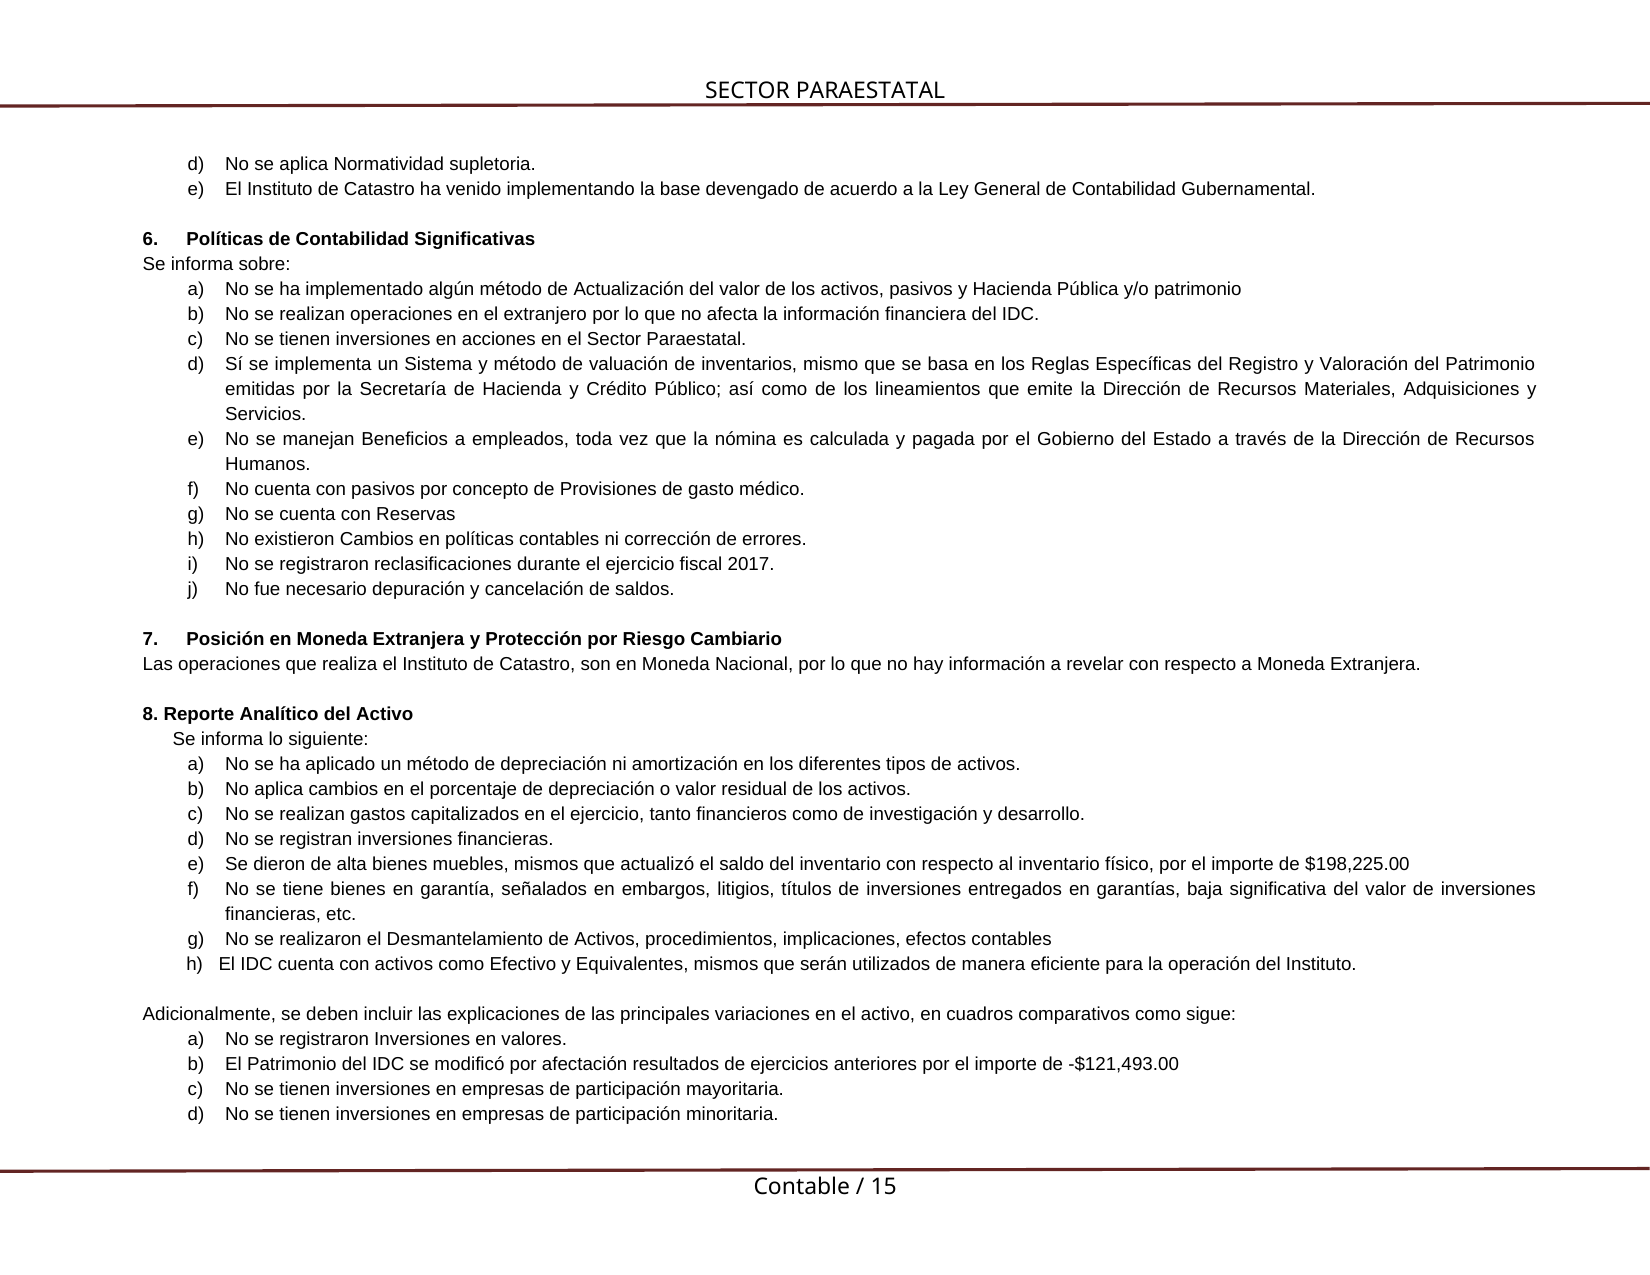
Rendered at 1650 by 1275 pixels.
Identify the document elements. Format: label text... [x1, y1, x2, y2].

text g) No se realizaron el Desmantelamiento de Activos, procedimientos, implicaciones, efectos contables [187, 925, 1537, 950]
text 7. Posición en Moneda Extranjera y Protección por Riesgo Cambiario [112, 625, 1537, 650]
text f) No cuenta con pasivos por concepto de Provisiones de gasto médico. [187, 475, 1537, 500]
text g) No se cuenta con Reservas [187, 500, 1537, 525]
text c) No se realizan gastos capitalizados en el ejercicio, tanto financieros como de investigación y desarrollo. [187, 800, 1537, 825]
text c) No se tienen inversiones en empresas de participación mayoritaria. [187, 1075, 1537, 1100]
text f) No se tiene bienes en garantía, señalados en embargos, litigios, títulos de inversiones entregados en garantías, baja significativa del valor de inversiones financieras, etc. [187, 875, 1537, 925]
text c) No se tienen inversiones en acciones en el Sector Paraestatal. [187, 325, 1537, 350]
text d) No se registran inversiones financieras. [187, 825, 1537, 850]
text Adicionalmente, se deben incluir las explicaciones de las principales variaciones en el activo, en cuadros comparativos como sigue: [112, 1000, 1537, 1025]
text e) El Instituto de Catastro ha venido implementando la base devengado de acuerdo a la Ley General de Contabilidad Gubernamental. [187, 175, 1537, 200]
text i) No se registraron reclasificaciones durante el ejercicio fiscal 2017. [187, 550, 1537, 575]
text Se informa sobre: [112, 250, 1537, 275]
text b) El Patrimonio del IDC se modificó por afectación resultados de ejercicios anteriores por el importe de -$121,493.00 [187, 1050, 1537, 1075]
text e) Se dieron de alta bienes muebles, mismos que actualizó el saldo del inventario con respecto al inventario físico, por el importe de $198,225.00 [187, 850, 1537, 875]
text d) Sí se implementa un Sistema y método de valuación de inventarios, mismo que se basa en los Reglas Específicas del Registro y Valoración del Patrimonio emitidas por la Secretaría de Hacienda y Crédito Público; así como de los lineamientos que emite la Dirección de Recursos Materiales, Adquisiciones y Servicios. [187, 350, 1537, 425]
text j) No fue necesario depuración y cancelación de saldos. [187, 575, 1537, 600]
text 8. Reporte Analítico del Activo [112, 700, 1537, 725]
text h) No existieron Cambios en políticas contables ni corrección de errores. [187, 525, 1537, 550]
text Se informa lo siguiente: [142, 725, 1537, 750]
text h) El IDC cuenta con activos como Efectivo y Equivalentes, mismos que serán utilizados de manera eficiente para la operación del Instituto. [112, 950, 1537, 975]
text a) No se ha aplicado un método de depreciación ni amortización en los diferentes tipos de activos. [187, 750, 1537, 775]
text e) No se manejan Beneficios a empleados, toda vez que la nómina es calculada y pagada por el Gobierno del Estado a través de la Dirección de Recursos Humanos. [187, 425, 1537, 475]
text Las operaciones que realiza el Instituto de Catastro, son en Moneda Nacional, por lo que no hay información a revelar con respecto a Moneda Extranjera. [112, 650, 1537, 675]
text d) No se tienen inversiones en empresas de participación minoritaria. [187, 1100, 1537, 1125]
text a) No se ha implementado algún método de Actualización del valor de los activos, pasivos y Hacienda Pública y/o patrimonio [187, 275, 1537, 300]
text 6. Políticas de Contabilidad Significativas [112, 225, 1537, 250]
text a) No se registraron Inversiones en valores. [187, 1025, 1537, 1050]
text b) No aplica cambios en el porcentaje de depreciación o valor residual de los activos. [187, 775, 1537, 800]
text b) No se realizan operaciones en el extranjero por lo que no afecta la información financiera del IDC. [187, 300, 1537, 325]
text d) No se aplica Normatividad supletoria. [187, 150, 1537, 175]
